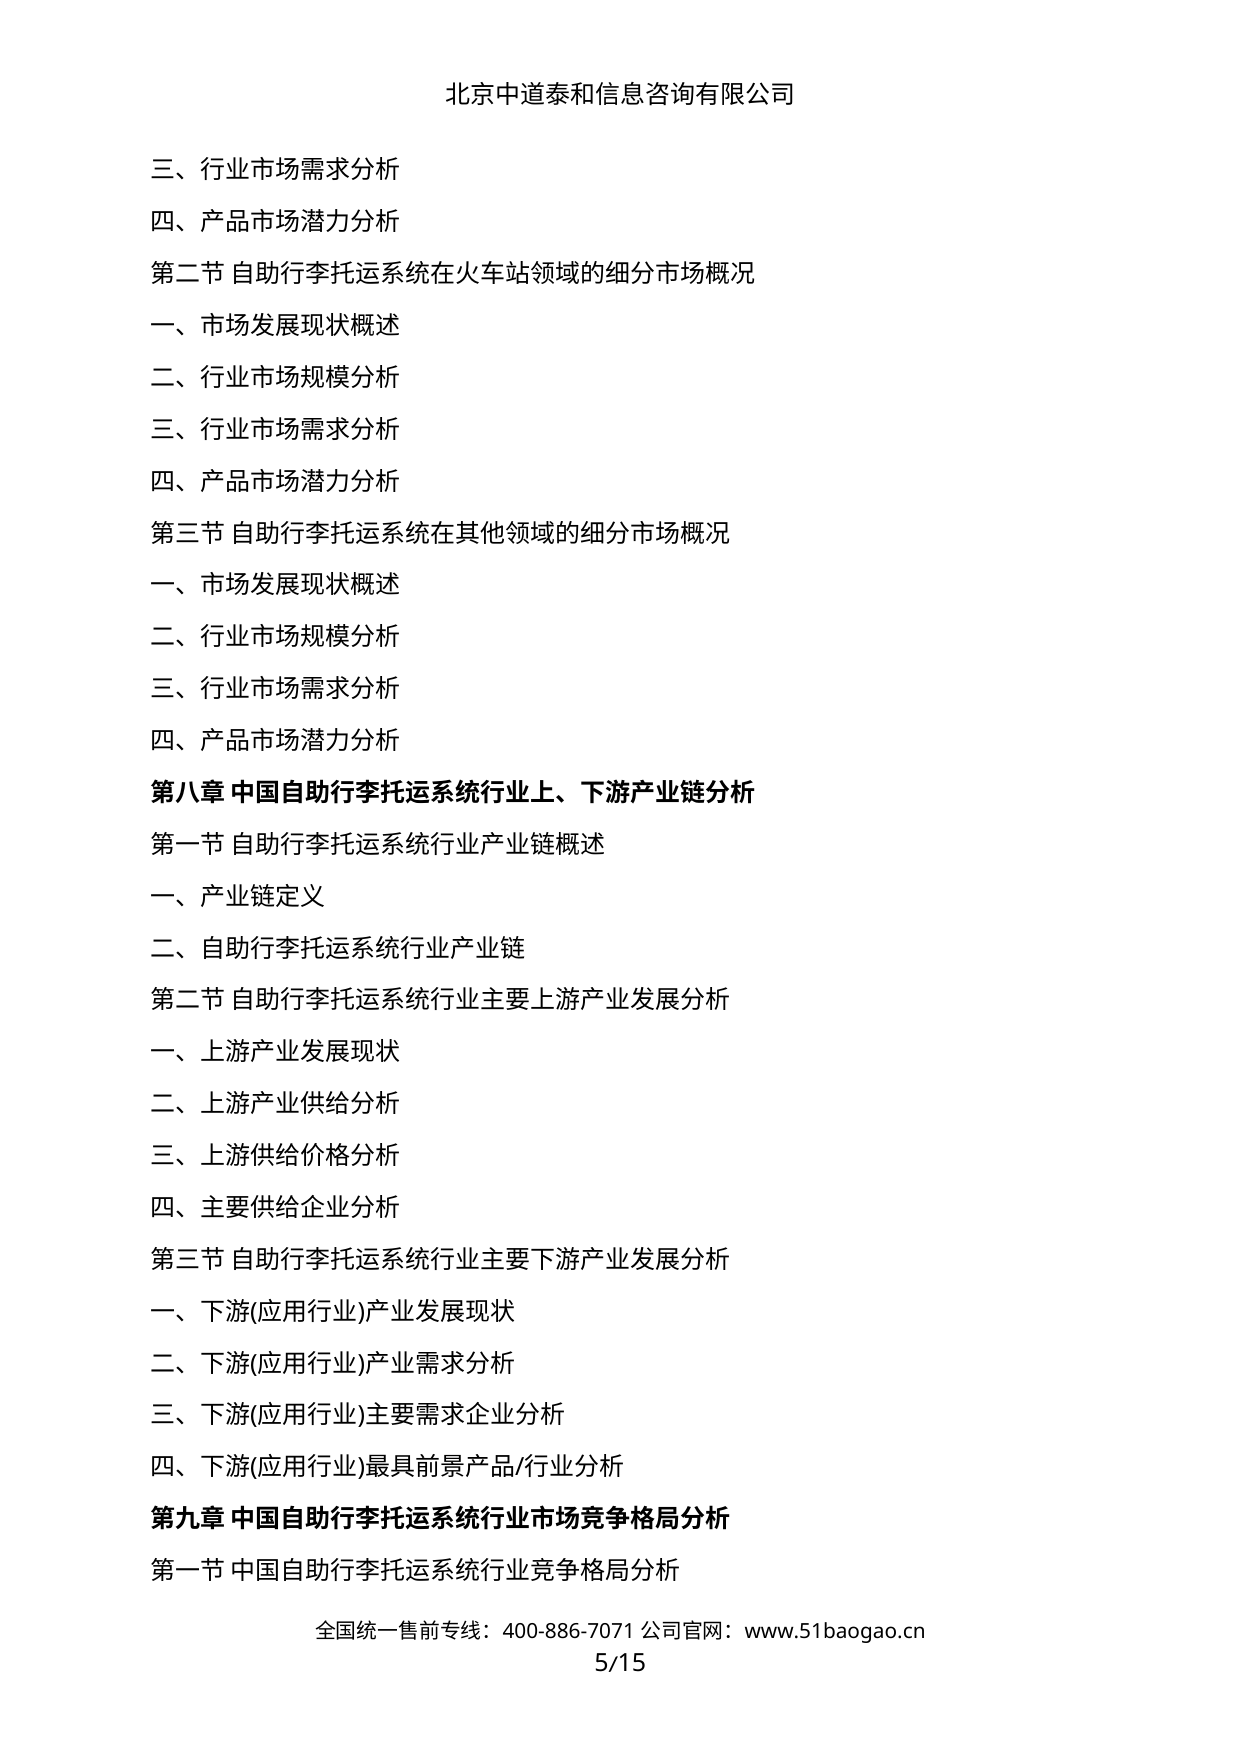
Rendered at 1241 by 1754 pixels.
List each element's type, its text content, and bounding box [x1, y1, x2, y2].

text 第九章 中国自助行李托运系统行业市场竞争格局分析 [150, 1499, 1090, 1535]
text 一、市场发展现状概述 [150, 565, 1090, 601]
text 一、下游(应用行业)产业发展现状 [150, 1291, 1090, 1327]
text 一、产业链定义 [150, 876, 1090, 912]
text 第一节 中国自助行李托运系统行业竞争格局分析 [150, 1551, 1090, 1587]
text 四、主要供给企业分析 [150, 1187, 1090, 1224]
text 第三节 自助行李托运系统在其他领域的细分市场概况 [150, 513, 1090, 549]
text 四、产品市场潜力分析 [150, 721, 1090, 757]
text 二、下游(应用行业)产业需求分析 [150, 1343, 1090, 1379]
text 第二节 自助行李托运系统在火车站领域的细分市场概况 [150, 254, 1090, 290]
text 三、行业市场需求分析 [150, 409, 1090, 446]
text 第八章 中国自助行李托运系统行业上、下游产业链分析 [150, 772, 1090, 809]
text 二、行业市场规模分析 [150, 617, 1090, 653]
text 二、自助行李托运系统行业产业链 [150, 928, 1090, 964]
text 三、下游(应用行业)主要需求企业分析 [150, 1395, 1090, 1431]
text 二、上游产业供给分析 [150, 1084, 1090, 1120]
text 第一节 自助行李托运系统行业产业链概述 [150, 824, 1090, 861]
text 四、产品市场潜力分析 [150, 461, 1090, 497]
text 一、上游产业发展现状 [150, 1032, 1090, 1068]
text 一、市场发展现状概述 [150, 306, 1090, 342]
text 三、行业市场需求分析 [150, 150, 1090, 186]
text 二、行业市场规模分析 [150, 357, 1090, 394]
text 第二节 自助行李托运系统行业主要上游产业发展分析 [150, 980, 1090, 1016]
text 第三节 自助行李托运系统行业主要下游产业发展分析 [150, 1239, 1090, 1276]
text 四、产品市场潜力分析 [150, 202, 1090, 238]
text 四、下游(应用行业)最具前景产品/行业分析 [150, 1447, 1090, 1483]
text 三、行业市场需求分析 [150, 669, 1090, 705]
text 三、上游供给价格分析 [150, 1136, 1090, 1172]
